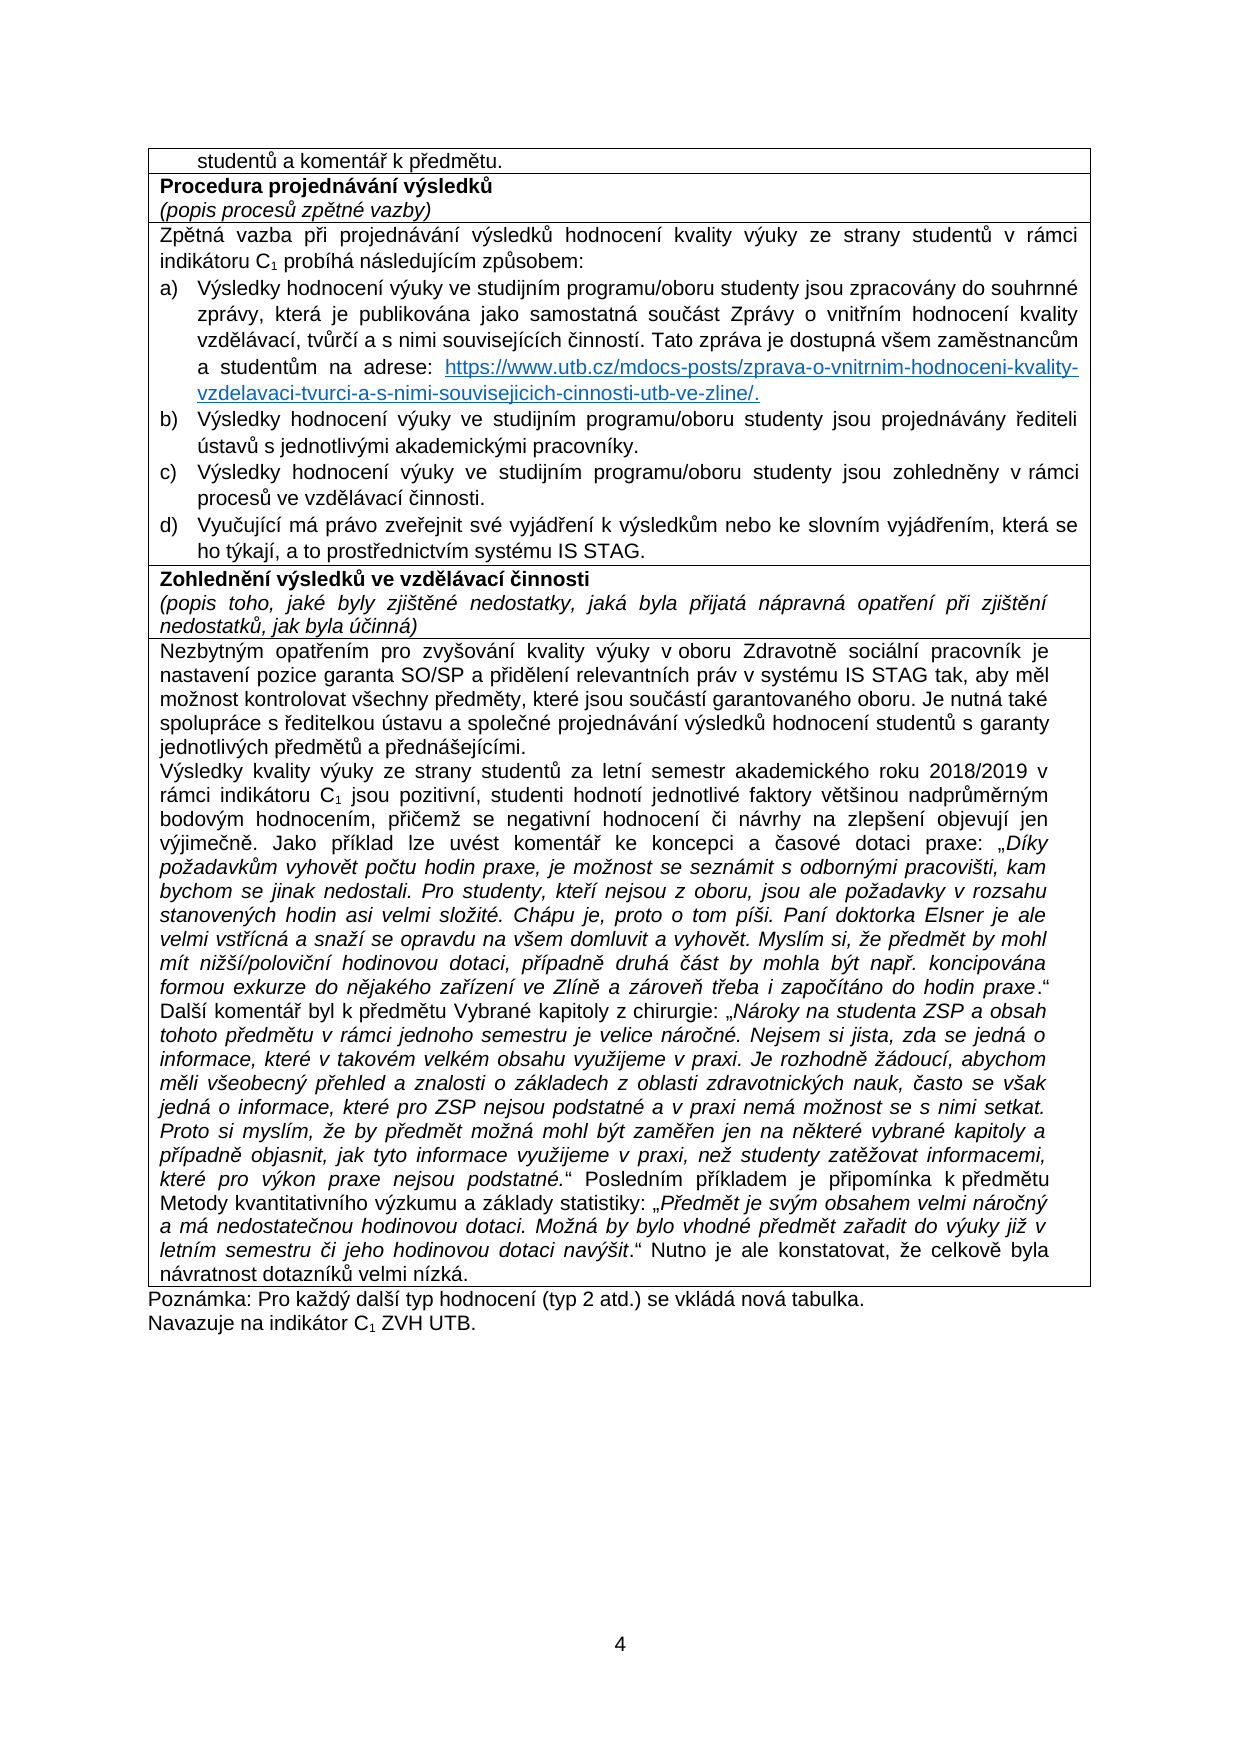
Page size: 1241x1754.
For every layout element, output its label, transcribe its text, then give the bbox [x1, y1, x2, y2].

table_cell Procedura projednávání výsledků (popis procesů zpětné vazby) [149, 174, 1090, 222]
table_cell Nezbytným opatřením pro zvyšování kvality výuky v oboru Zdravotně sociální pracovník je nastavení pozice garanta SO/SP a přidělení relevantních práv v systému IS STAG tak, aby měl možnost kontrolovat všechny předměty, které jsou součástí garantovaného oboru. Je nutná také spolupráce s ředitelkou ústavu a společné projednávání výsledků hodnocení studentů s garanty jednotlivých předmětů a přednášejícími. Výsledky kvality výuky ze strany studentů za letní semestr akademického roku 2018/2019 v rámci indikátoru C1 jsou pozitivní, studenti hodnotí jednotlivé faktory většinou nadprůměrným bodovým hodnocením, přičemž se negativní hodnocení či návrhy na zlepšení objevují jen výjimečně. Jako příklad lze uvést komentář ke koncepci a časové dotaci praxe: „Díky požadavkům vyhovět počtu hodin praxe, je možnost se seznámit s odbornými pracovišti, kam bychom se jinak nedostali. Pro studenty, kteří nejsou z oboru, jsou ale požadavky v rozsahu stanovených hodin asi velmi složité. Chápu je, proto o tom píši. Paní doktorka Elsner je ale velmi vstřícná a snaží se opravdu na všem domluvit a vyhovět. Myslím si, že předmět by mohl mít nižší/poloviční hodinovou dotaci, případně druhá část by mohla být např. koncipována formou exkurze do nějakého zařízení ve Zlíně a zároveň třeba i započítáno do hodin praxe.“ Další komentář byl k předmětu Vybrané kapitoly z chirurgie: „Nároky na studenta ZSP a obsah tohoto předmětu v rámci jednoho semestru je velice náročné. Nejsem si jista, zda se jedná o informace, které v takovém velkém obsahu využijeme v praxi. Je rozhodně žádoucí, abychom měli všeobecný přehled a znalosti o základech z oblasti zdravotnických nauk, často se však jedná o informace, které pro ZSP nejsou podstatné a v praxi nemá možnost se s nimi setkat. Proto si myslím, že by předmět možná mohl být zaměřen jen na některé vybrané kapitoly a případně objasnit, jak tyto informace využijeme v praxi, než studenty zatěžovat informacemi, které pro výkon praxe nejsou podstatné.“ Posledním příkladem je připomínka k předmětu Metody kvantitativního výzkumu a základy statistiky: „Předmět je svým obsahem velmi náročný a má nedostatečnou hodinovou dotaci. Možná by bylo vhodné předmět zařadit do výuky již v letním semestru či jeho hodinovou dotaci navýšit.“ Nutno je ale konstatovat, že celkově byla návratnost dotazníků velmi nízká. [149, 639, 1090, 1286]
text Poznámka: Pro každý další typ hodnocení (typ 2 atd.) se vkládá nová tabulka. [148, 1287, 1063, 1311]
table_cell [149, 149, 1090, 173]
text Navazuje na indikátor C1 ZVH UTB. [148, 1311, 1092, 1335]
table_cell Zohlednění výsledků ve vzdělávací činnosti (popis toho, jaké byly zjištěné nedostatky, jaká byla přijatá nápravná opatření při zjištění nedostatků, jak byla účinná) [149, 566, 1090, 638]
table_cell Zpětná vazba při projednávání výsledků hodnocení kvality výuky ze strany studentů v rámci indikátoru C1 probíhá následujícím způsobem: Výsledky hodnocení výuky ve studijním programu/oboru studenty jsou zpracovány do souhrnné zprávy, která je publikována jako samostatná součást Zprávy o vnitřním hodnocení kvality vzdělávací, tvůrčí a s nimi souvisejících činností. Tato zpráva je dostupná všem zaměstnancům a studentům na adrese: https://www.utb.cz/mdocs-posts/zprava-o-vnitrnim-hodnoceni-kvality-vzdelavaci-tvurci-a-s-nimi-souvisejicich-cinnosti-utb-ve-zline/. Výsledky hodnocení výuky ve studijním programu/oboru studenty jsou projednávány řediteli ústavů s jednotlivými akademickými pracovníky. Výsledky hodnocení výuky ve studijním programu/oboru studenty jsou zohledněny v rámci procesů ve vzdělávací činnosti. Vyučující má právo zveřejnit své vyjádření k výsledkům nebo ke slovním vyjádřením, která se ho týkají, a to prostřednictvím systému IS STAG. [149, 223, 1090, 565]
